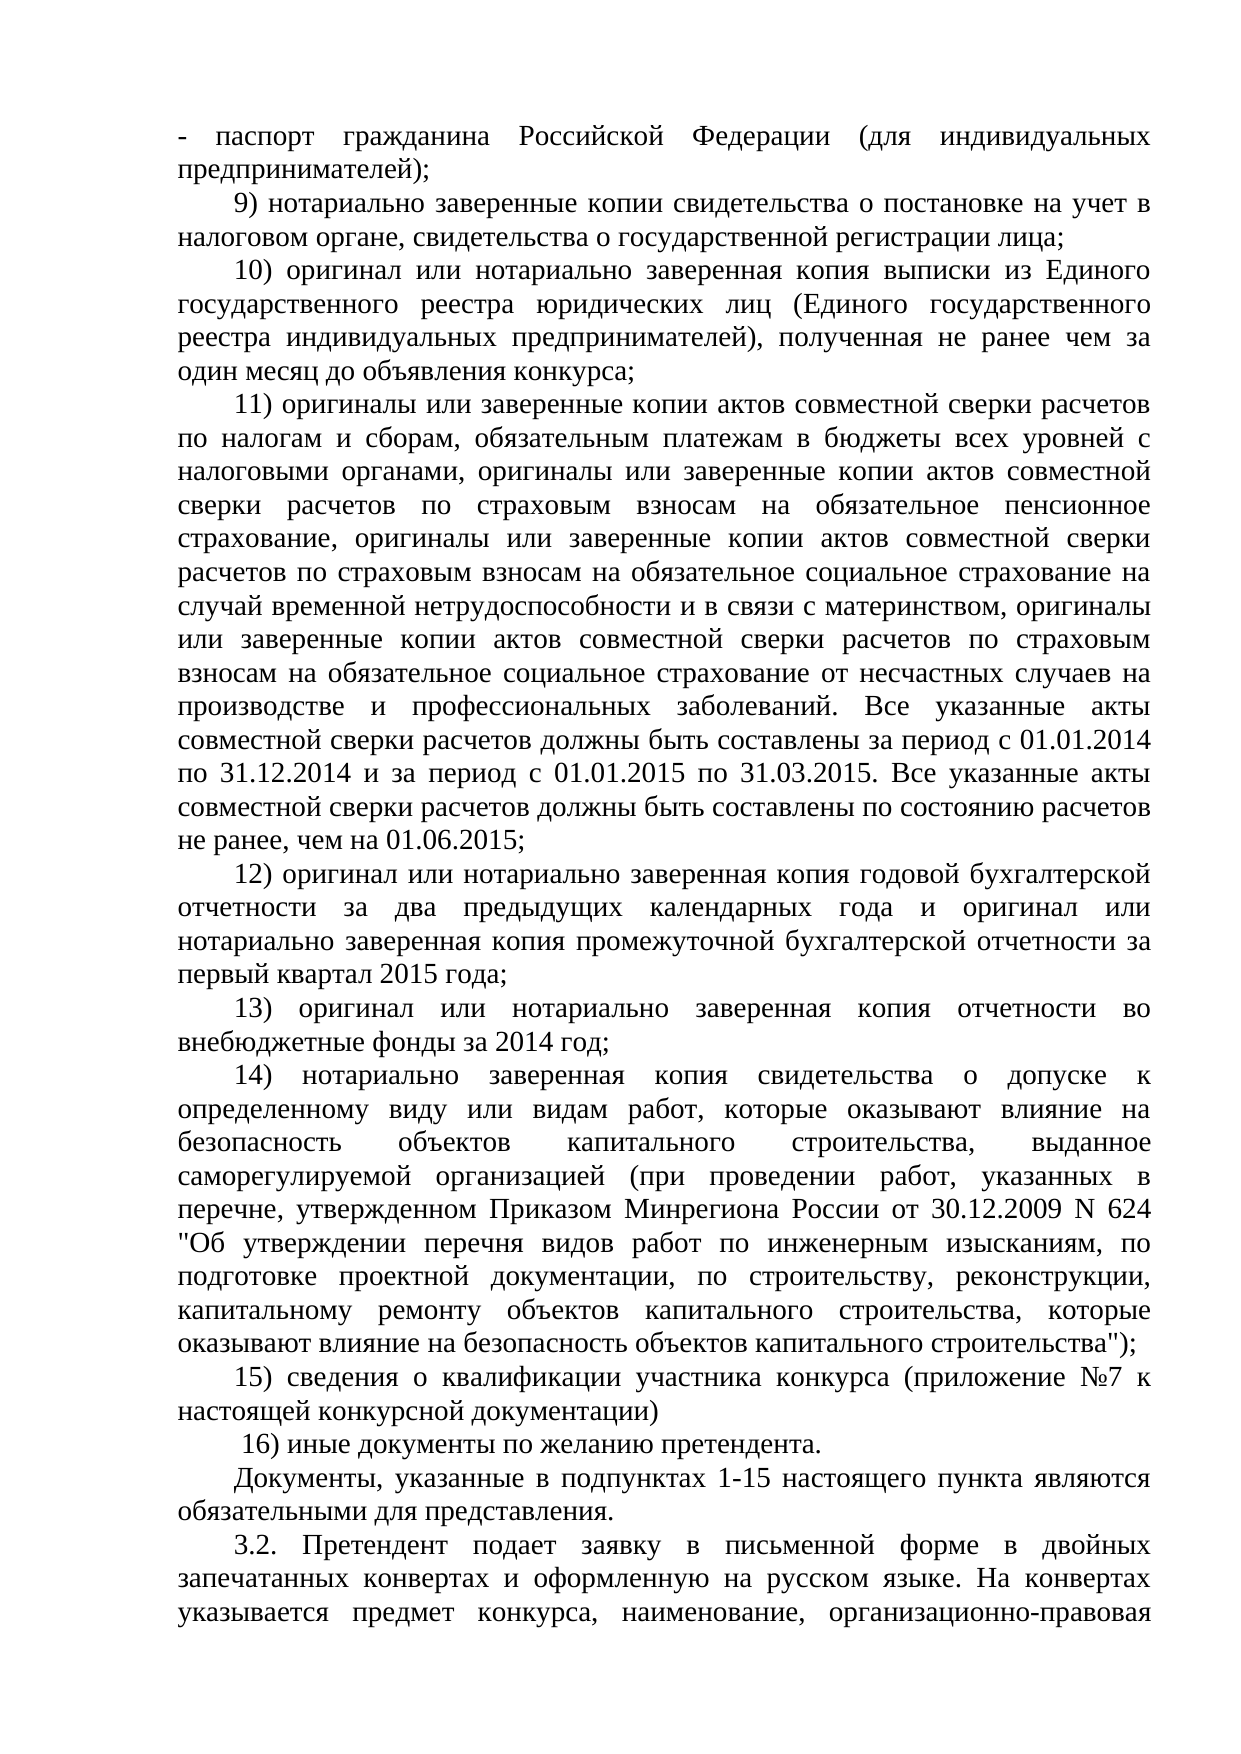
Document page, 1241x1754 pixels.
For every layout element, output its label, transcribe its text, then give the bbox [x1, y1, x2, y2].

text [177, 1527, 1152, 1627]
text 9) нотариально заверенные копии свидетельства о постановке на учет в налоговом органе, свидетельства о государственной регистрации лица; [177, 185, 1152, 252]
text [177, 118, 1152, 185]
text 15) сведения о квалификации участника конкурса (приложение №7 к настоящей конкурсной документации) [177, 1359, 1152, 1426]
text 16) иные документы по желанию претендента. [177, 1426, 1152, 1460]
text 12) оригинал или нотариально заверенная копия годовой бухгалтерской отчетности за два предыдущих календарных года и оригинал или нотариально заверенная копия промежуточной бухгалтерской отчетности за первый квартал 2015 года; [177, 856, 1152, 990]
text 13) оригинал или нотариально заверенная копия отчетности во внебюджетные фонды за 2014 год; [177, 990, 1152, 1057]
text Документы, указанные в подпунктах 1-15 настоящего пункта являются обязательными для представления. [177, 1460, 1152, 1527]
text 11) оригиналы или заверенные копии актов совместной сверки расчетов по налогам и сборам, обязательным платежам в бюджеты всех уровней с налоговыми органами, оригиналы или заверенные копии актов совместной сверки расчетов по страховым взносам на обязательное пенсионное страхование, оригиналы или заверенные копии актов совместной сверки расчетов по страховым взносам на обязательное социальное страхование на случай временной нетрудоспособности и в связи с материнством, оригиналы или заверенные копии актов совместной сверки расчетов по страховым взносам на обязательное социальное страхование от несчастных случаев на производстве и профессиональных заболеваний. Все указанные акты совместной сверки расчетов должны быть составлены за период с 01.01.2014 по 31.12.2014 и за период с 01.01.2015 по 31.03.2015. Все указанные акты совместной сверки расчетов должны быть составлены по состоянию расчетов не ранее, чем на 01.06.2015; [177, 386, 1152, 856]
text 14) нотариально заверенная копия свидетельства о допуске к определенному виду или видам работ, которые оказывают влияние на безопасность объектов капитального строительства, выданное саморегулируемой организацией (при проведении работ, указанных в перечне, утвержденном Приказом Минрегиона России от 30.12.2009 N 624 "Об утверждении перечня видов работ по инженерным изысканиям, по подготовке проектной документации, по строительству, реконструкции, капитальному ремонту объектов капитального строительства, которые оказывают влияние на безопасность объектов капитального строительства"); [177, 1057, 1152, 1359]
text 10) оригинал или нотариально заверенная копия выписки из Единого государственного реестра юридических лиц (Единого государственного реестра индивидуальных предпринимателей), полученная не ранее чем за один месяц до объявления конкурса; [177, 252, 1152, 386]
